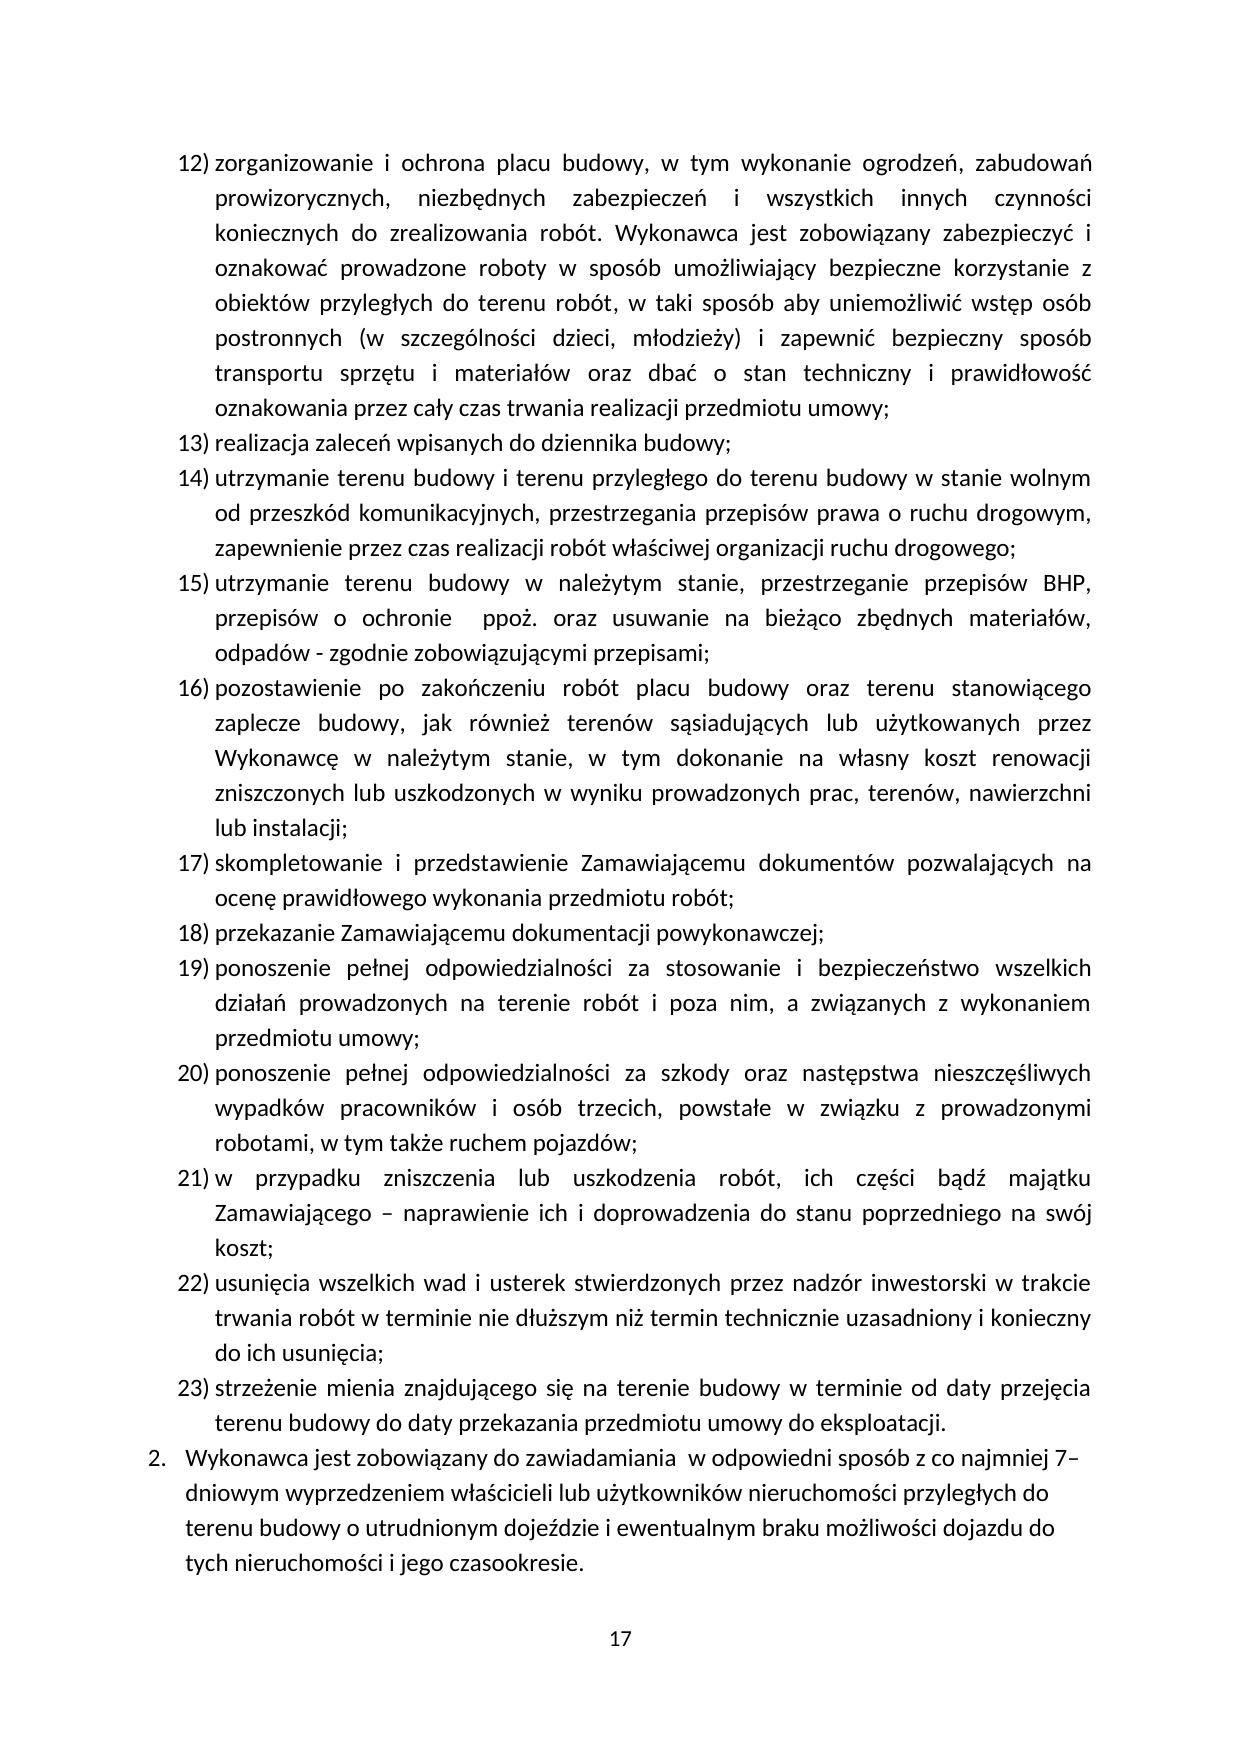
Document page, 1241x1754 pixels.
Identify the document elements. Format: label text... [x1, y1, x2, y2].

list skompletowanie i przedstawienie Zamawiającemu dokumentów pozwalających na ocenę prawidłowego wykonania przedmiotu robót; [177, 848, 1093, 913]
list realizacja zaleceń wpisanych do dziennika budowy; [177, 428, 1093, 458]
list usunięcia wszelkich wad i usterek stwierdzonych przez nadzór inwestorski w trakcie trwania robót w terminie nie dłuższym niż termin technicznie uzasadniony i konieczny do ich usunięcia; [177, 1268, 1093, 1368]
list utrzymanie terenu budowy w należytym stanie, przestrzeganie przepisów BHP, przepisów o ochronie ppoż. oraz usuwanie na bieżąco zbędnych materiałów, odpadów - zgodnie zobowiązującymi przepisami; [177, 568, 1093, 668]
list ponoszenie pełnej odpowiedzialności za szkody oraz następstwa nieszczęśliwych wypadków pracowników i osób trzecich, powstałe w związku z prowadzonymi robotami, w tym także ruchem pojazdów; [177, 1058, 1093, 1158]
list Wykonawca jest zobowiązany do zawiadamiania w odpowiedni sposób z co najmniej 7–dniowym wyprzedzeniem właścicieli lub użytkowników nieruchomości przyległych do terenu budowy o utrudnionym dojeździe i ewentualnym braku możliwości dojazdu do tych nieruchomości i jego czasookresie. [148, 1443, 1093, 1578]
list w przypadku zniszczenia lub uszkodzenia robót, ich części bądź majątku Zamawiającego – naprawienie ich i doprowadzenia do stanu poprzedniego na swój koszt; [177, 1163, 1093, 1263]
list strzeżenie mienia znajdującego się na terenie budowy w terminie od daty przejęcia terenu budowy do daty przekazania przedmiotu umowy do eksploatacji. [177, 1373, 1093, 1438]
list zorganizowanie i ochrona placu budowy, w tym wykonanie ogrodzeń, zabudowań prowizorycznych, niezbędnych zabezpieczeń i wszystkich innych czynności koniecznych do zrealizowania robót. Wykonawca jest zobowiązany zabezpieczyć i oznakować prowadzone roboty w sposób umożliwiający bezpieczne korzystanie z obiektów przyległych do terenu robót, w taki sposób aby uniemożliwić wstęp osób postronnych (w szczególności dzieci, młodzieży) i zapewnić bezpieczny sposób transportu sprzętu i materiałów oraz dbać o stan techniczny i prawidłowość oznakowania przez cały czas trwania realizacji przedmiotu umowy; [177, 148, 1093, 423]
list przekazanie Zamawiającemu dokumentacji powykonawczej; [177, 918, 1093, 948]
list utrzymanie terenu budowy i terenu przyległego do terenu budowy w stanie wolnym od przeszkód komunikacyjnych, przestrzegania przepisów prawa o ruchu drogowym, zapewnienie przez czas realizacji robót właściwej organizacji ruchu drogowego; [177, 463, 1093, 563]
list ponoszenie pełnej odpowiedzialności za stosowanie i bezpieczeństwo wszelkich działań prowadzonych na terenie robót i poza nim, a związanych z wykonaniem przedmiotu umowy; [177, 953, 1093, 1053]
list pozostawienie po zakończeniu robót placu budowy oraz terenu stanowiącego zaplecze budowy, jak również terenów sąsiadujących lub użytkowanych przez Wykonawcę w należytym stanie, w tym dokonanie na własny koszt renowacji zniszczonych lub uszkodzonych w wyniku prowadzonych prac, terenów, nawierzchni lub instalacji; [177, 673, 1093, 843]
